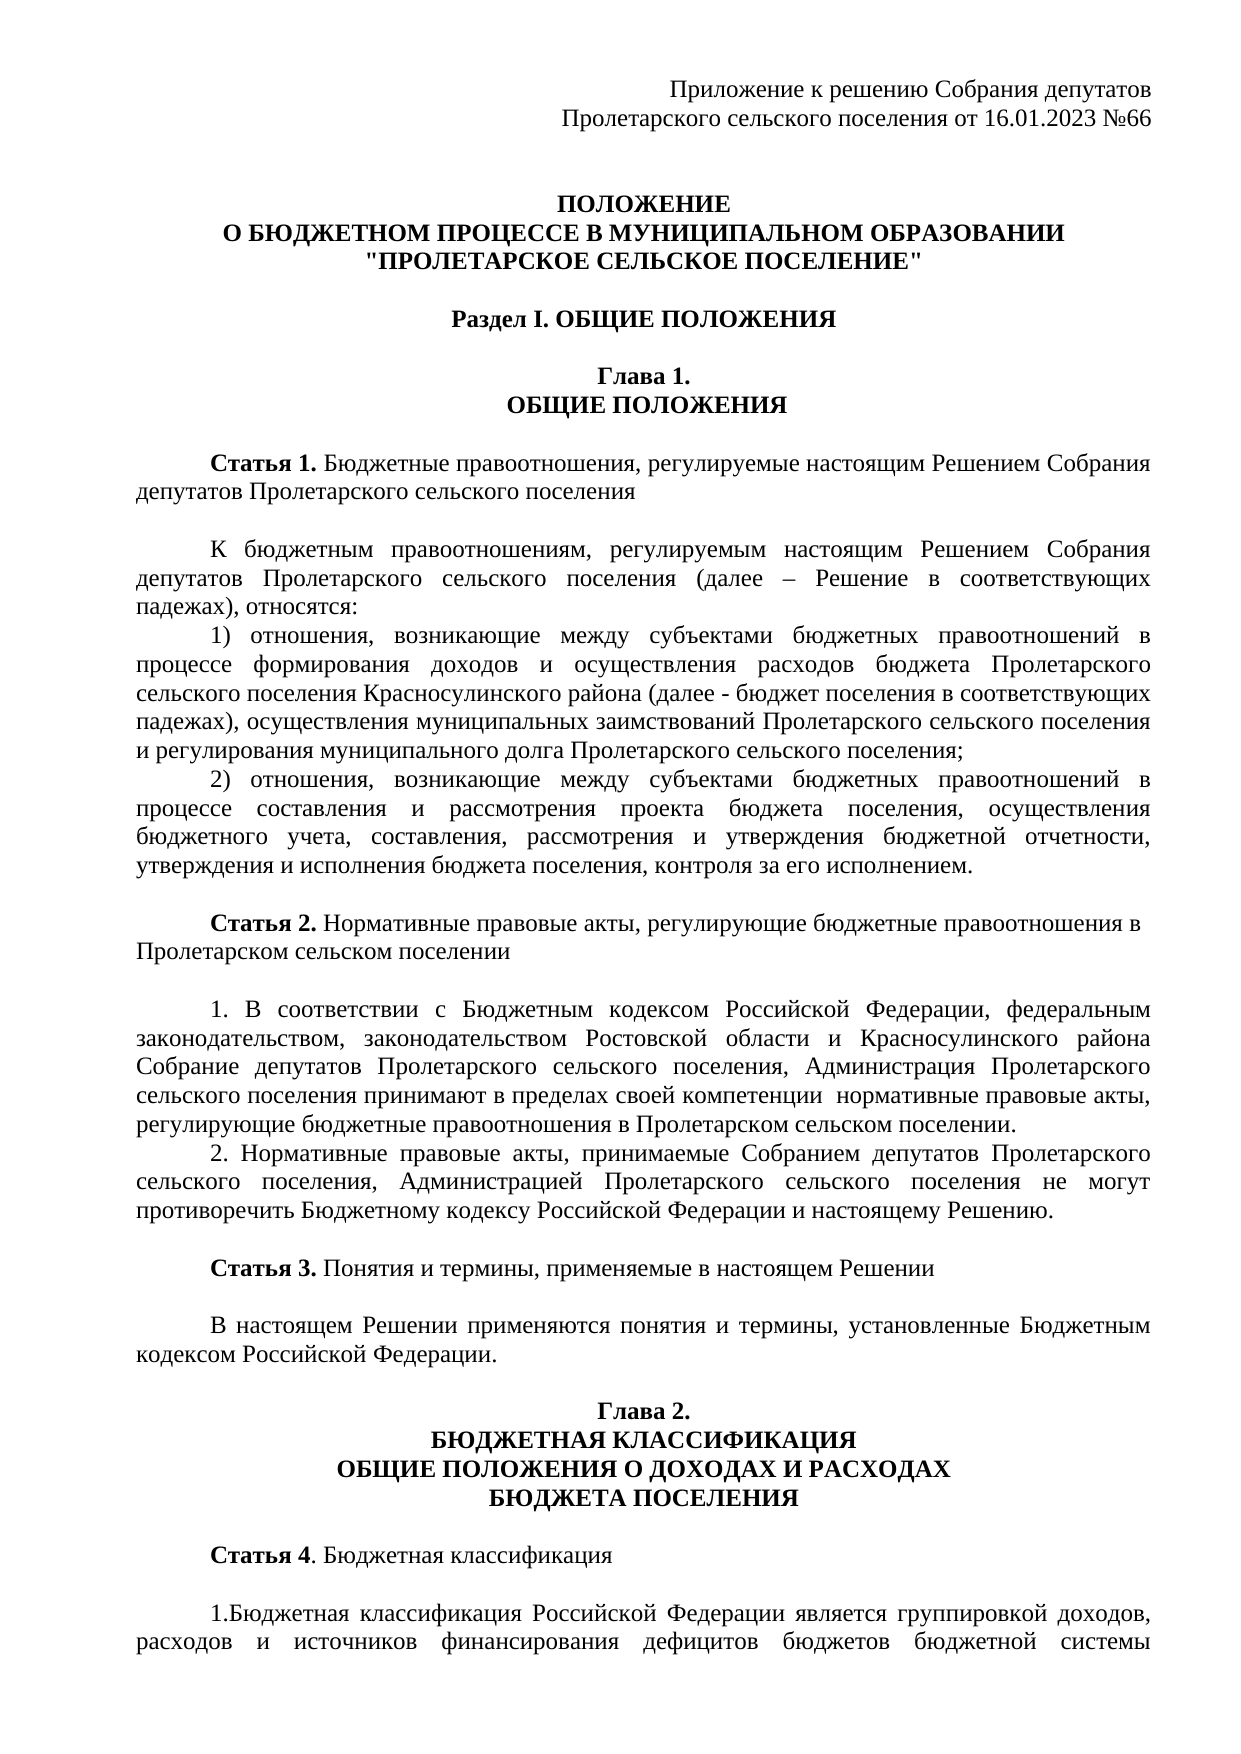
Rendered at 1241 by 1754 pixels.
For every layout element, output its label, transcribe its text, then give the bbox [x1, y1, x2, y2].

text БЮДЖЕТНАЯ КЛАССИФИКАЦИЯ [136, 1425, 1152, 1454]
text БЮДЖЕТА поселения [136, 1483, 1152, 1511]
text 1. В соответствии с Бюджетным кодексом Российской Федерации, федеральным законодательством, законодательством Ростовской области и Красносулинского района Собрание депутатов Пролетарского сельского поселения, Администрация Пролетарского сельского поселения принимают в пределах своей компетенции нормативные правовые акты, регулирующие бюджетные правоотношения в Пролетарском сельском поселении. [136, 994, 1152, 1138]
text Статья 1. Бюджетные правоотношения, регулируемые настоящим Решением Собрания депутатов Пролетарского сельского поселения [136, 448, 1152, 505]
text Приложение к решению Собрания депутатов Пролетарского сельского поселения от 16.01.2023 №66 [136, 74, 1152, 131]
text ОБЩИЕ ПОЛОЖЕНИЯ [136, 390, 1152, 419]
text Статья 4. Бюджетная классификация [136, 1540, 1152, 1569]
text Глава 1. [136, 361, 1152, 390]
title ПОЛОЖЕНИЕ [136, 189, 1152, 218]
text 1) отношения, возникающие между субъектами бюджетных правоотношений в процессе формирования доходов и осуществления расходов бюджета Пролетарского сельского поселения Красносулинского района (далее - бюджет поселения в соответствующих падежах), осуществления муниципальных заимствований Пролетарского сельского поселения и регулирования муниципального долга Пролетарского сельского поселения; [136, 620, 1152, 764]
text Статья 2. Нормативные правовые акты, регулирующие бюджетные правоотношения в Пролетарском сельском поселении [136, 908, 1152, 965]
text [136, 1598, 1152, 1655]
title О БЮДЖЕТНОМ ПРОЦЕССЕ В МУНИЦИПАЛЬНОМ ОБРАЗОВАНИИ [136, 218, 1152, 246]
text 2) отношения, возникающие между субъектами бюджетных правоотношений в процессе составления и рассмотрения проекта бюджета поселения, осуществления бюджетного учета, составления, рассмотрения и утверждения бюджетной отчетности, утверждения и исполнения бюджета поселения, контроля за его исполнением. [136, 764, 1152, 879]
text Статья 3. Понятия и термины, применяемые в настоящем Решении [136, 1253, 1152, 1281]
text К бюджетным правоотношениям, регулируемым настоящим Решением Собрания депутатов Пролетарского сельского поселения (далее – Решение в соответствующих падежах), относятся: [136, 534, 1152, 620]
text Раздел I. ОБЩИЕ ПОЛОЖЕНИЯ [136, 304, 1152, 333]
title "ПРОЛЕТАРСКОЕ СЕЛЬСКОЕ ПОСЕЛЕНИЕ" [136, 246, 1152, 275]
text В настоящем Решении применяются понятия и термины, установленные Бюджетным кодексом Российской Федерации. [136, 1310, 1152, 1368]
text Глава 2. [136, 1396, 1152, 1425]
text 2. Нормативные правовые акты, принимаемые Собранием депутатов Пролетарского сельского поселения, Администрацией Пролетарского сельского поселения не могут противоречить Бюджетному кодексу Российской Федерации и настоящему Решению. [136, 1138, 1152, 1224]
text ОБЩИЕ ПОЛОЖЕНИЯ О ДОХОДАХ И РАСХОДАХ [136, 1454, 1152, 1483]
